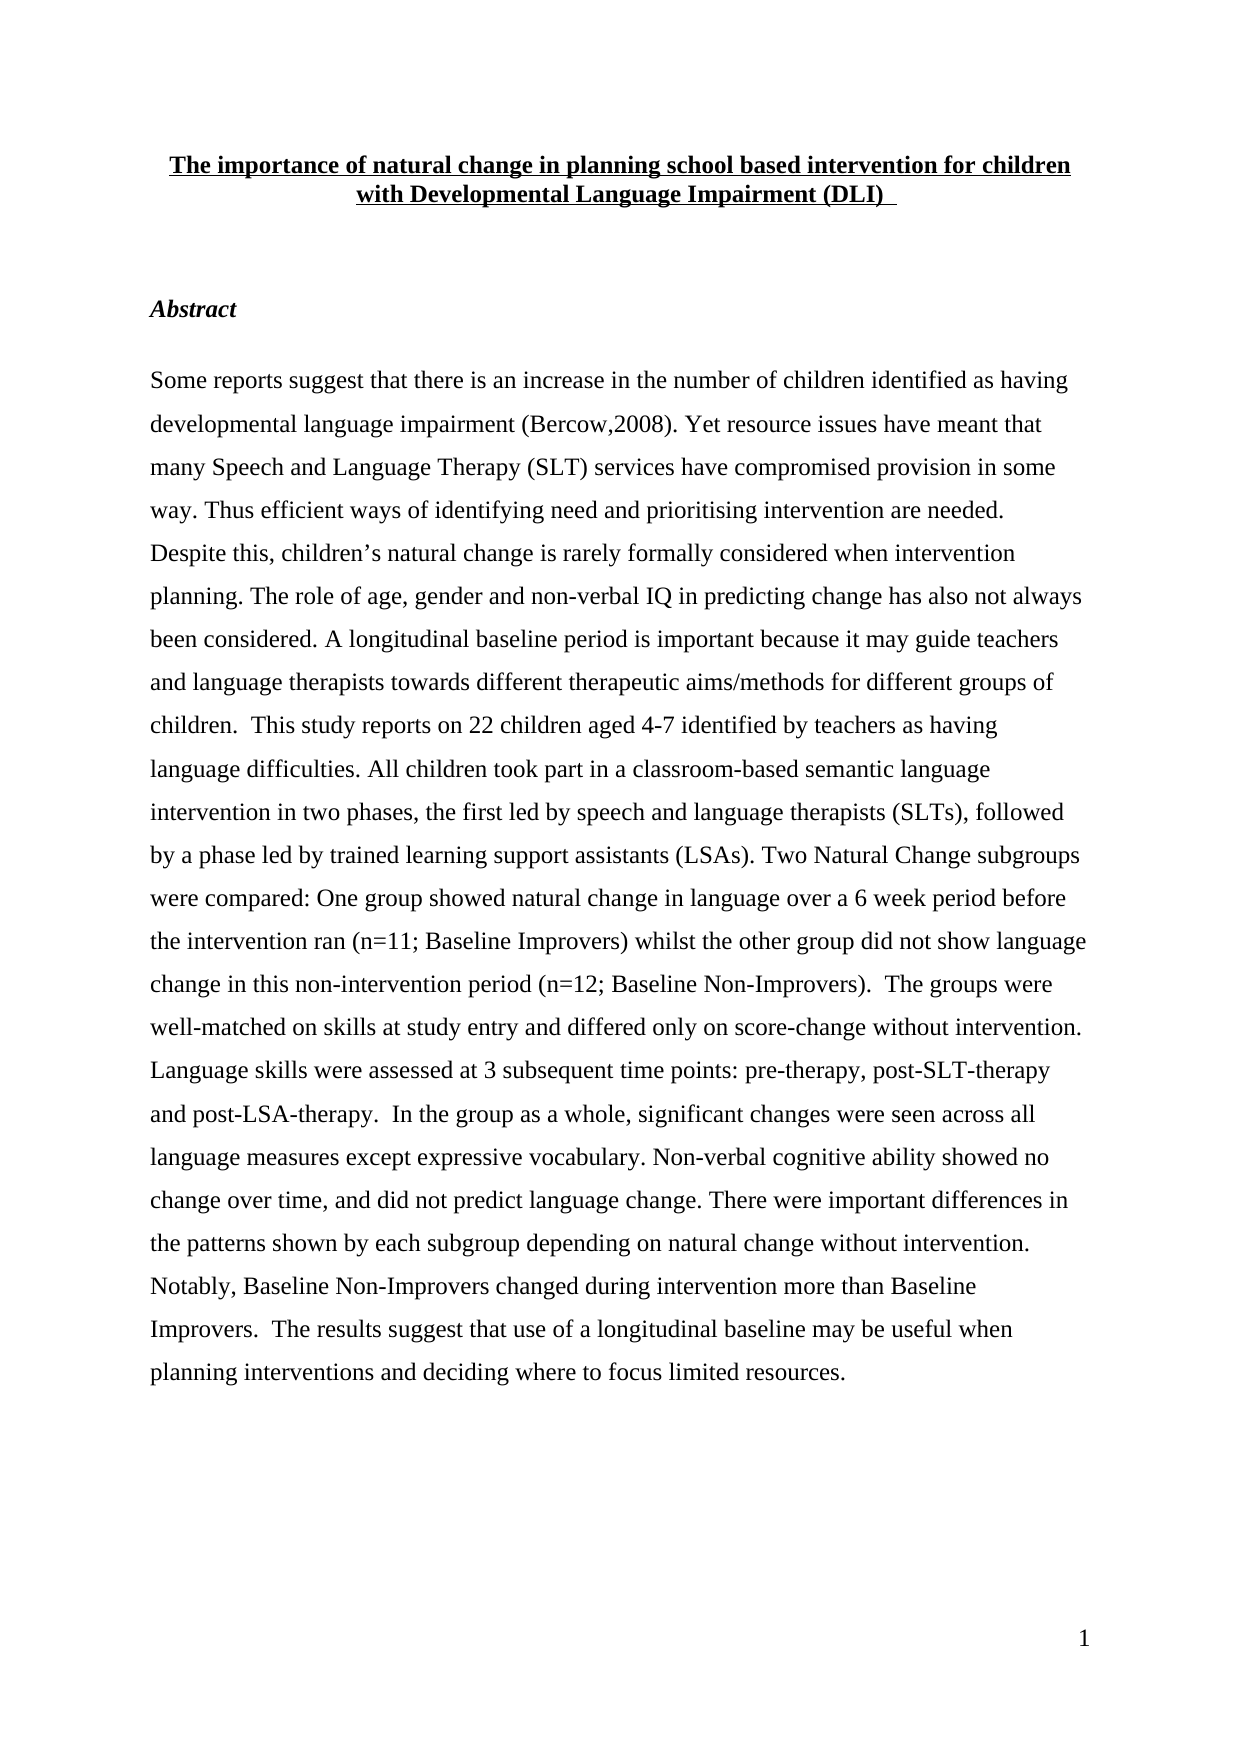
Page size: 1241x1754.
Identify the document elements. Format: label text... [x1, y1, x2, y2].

text Some reports suggest that there is an increase in the number of children identified as having developmental language impairment (Bercow,2008). Yet resource issues have meant that many Speech and Language Therapy (SLT) services have compromised provision in some way. Thus efficient ways of identifying need and prioritising intervention are needed. Despite this, children’s natural change is rarely formally considered when intervention planning. The role of age, gender and non-verbal IQ in predicting change has also not always been considered. A longitudinal baseline period is important because it may guide teachers and language therapists towards different therapeutic aims/methods for different groups of children. This study reports on 22 children aged 4-7 identified by teachers as having language difficulties. All children took part in a classroom-based semantic language intervention in two phases, the first led by speech and language therapists (SLTs), followed by a phase led by trained learning support assistants (LSAs). Two Natural Change subgroups were compared: One group showed natural change in language over a 6 week period before the intervention ran (n=11; Baseline Improvers) whilst the other group did not show language change in this non-intervention period (n=12; Baseline Non-Improvers). The groups were well-matched on skills at study entry and differed only on score-change without intervention. Language skills were assessed at 3 subsequent time points: pre-therapy, post-SLT-therapy and post-LSA-therapy. In the group as a whole, significant changes were seen across all language measures except expressive vocabulary. Non-verbal cognitive ability showed no change over time, and did not predict language change. There were important differences in the patterns shown by each subgroup depending on natural change without intervention. Notably, Baseline Non-Improvers changed during intervention more than Baseline Improvers. The results suggest that use of a longitudinal baseline may be useful when planning interventions and deciding where to focus limited resources. [150, 366, 1090, 1386]
text The importance of natural change in planning school based intervention for children with Developmental Language Impairment (DLI) [150, 150, 1090, 207]
text Abstract [150, 294, 1090, 322]
